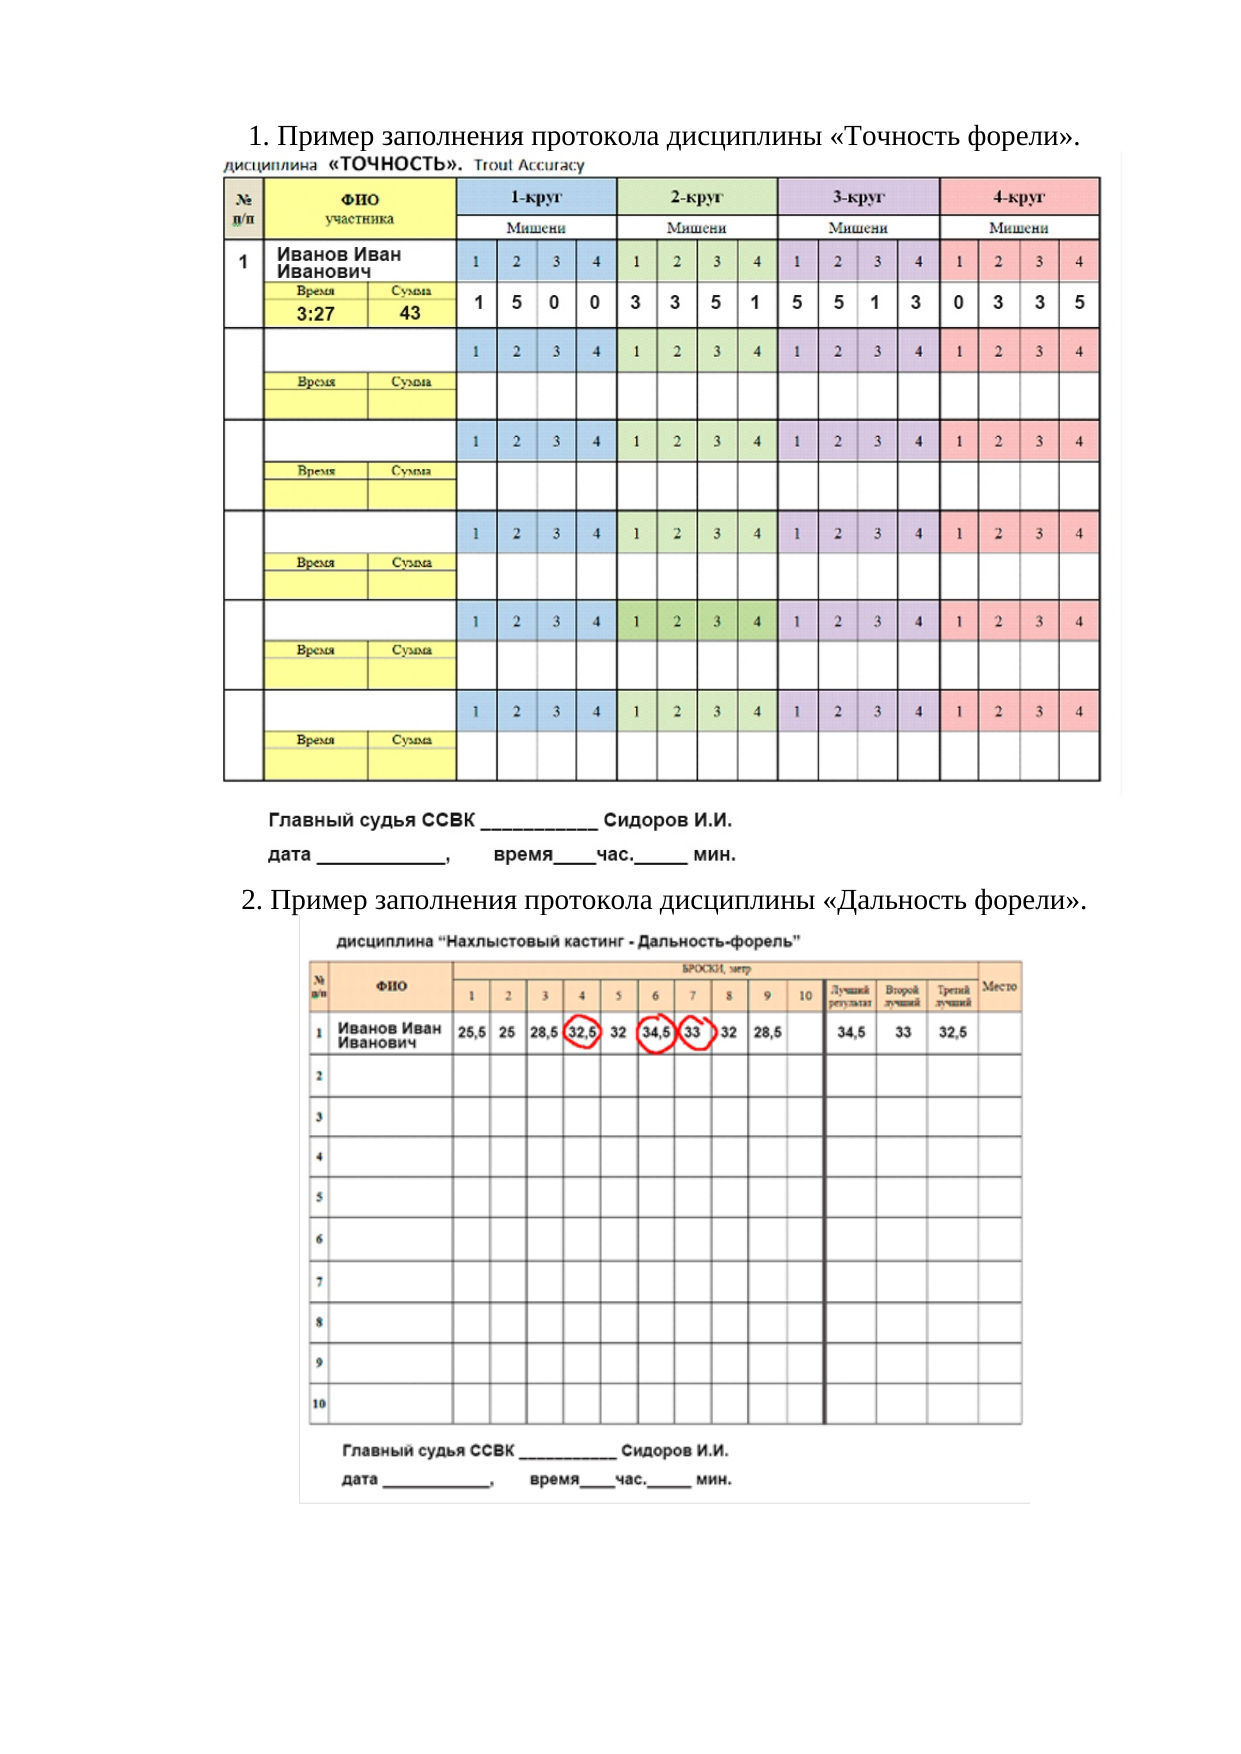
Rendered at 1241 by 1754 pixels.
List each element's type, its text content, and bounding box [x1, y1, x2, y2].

text 1. Пример заполнения протокола дисциплины «Точность форели». [177, 118, 1152, 152]
text 2. Пример заполнения протокола дисциплины «Дальность форели». [177, 882, 1152, 916]
picture [207, 151, 1122, 882]
picture [298, 915, 1030, 1505]
